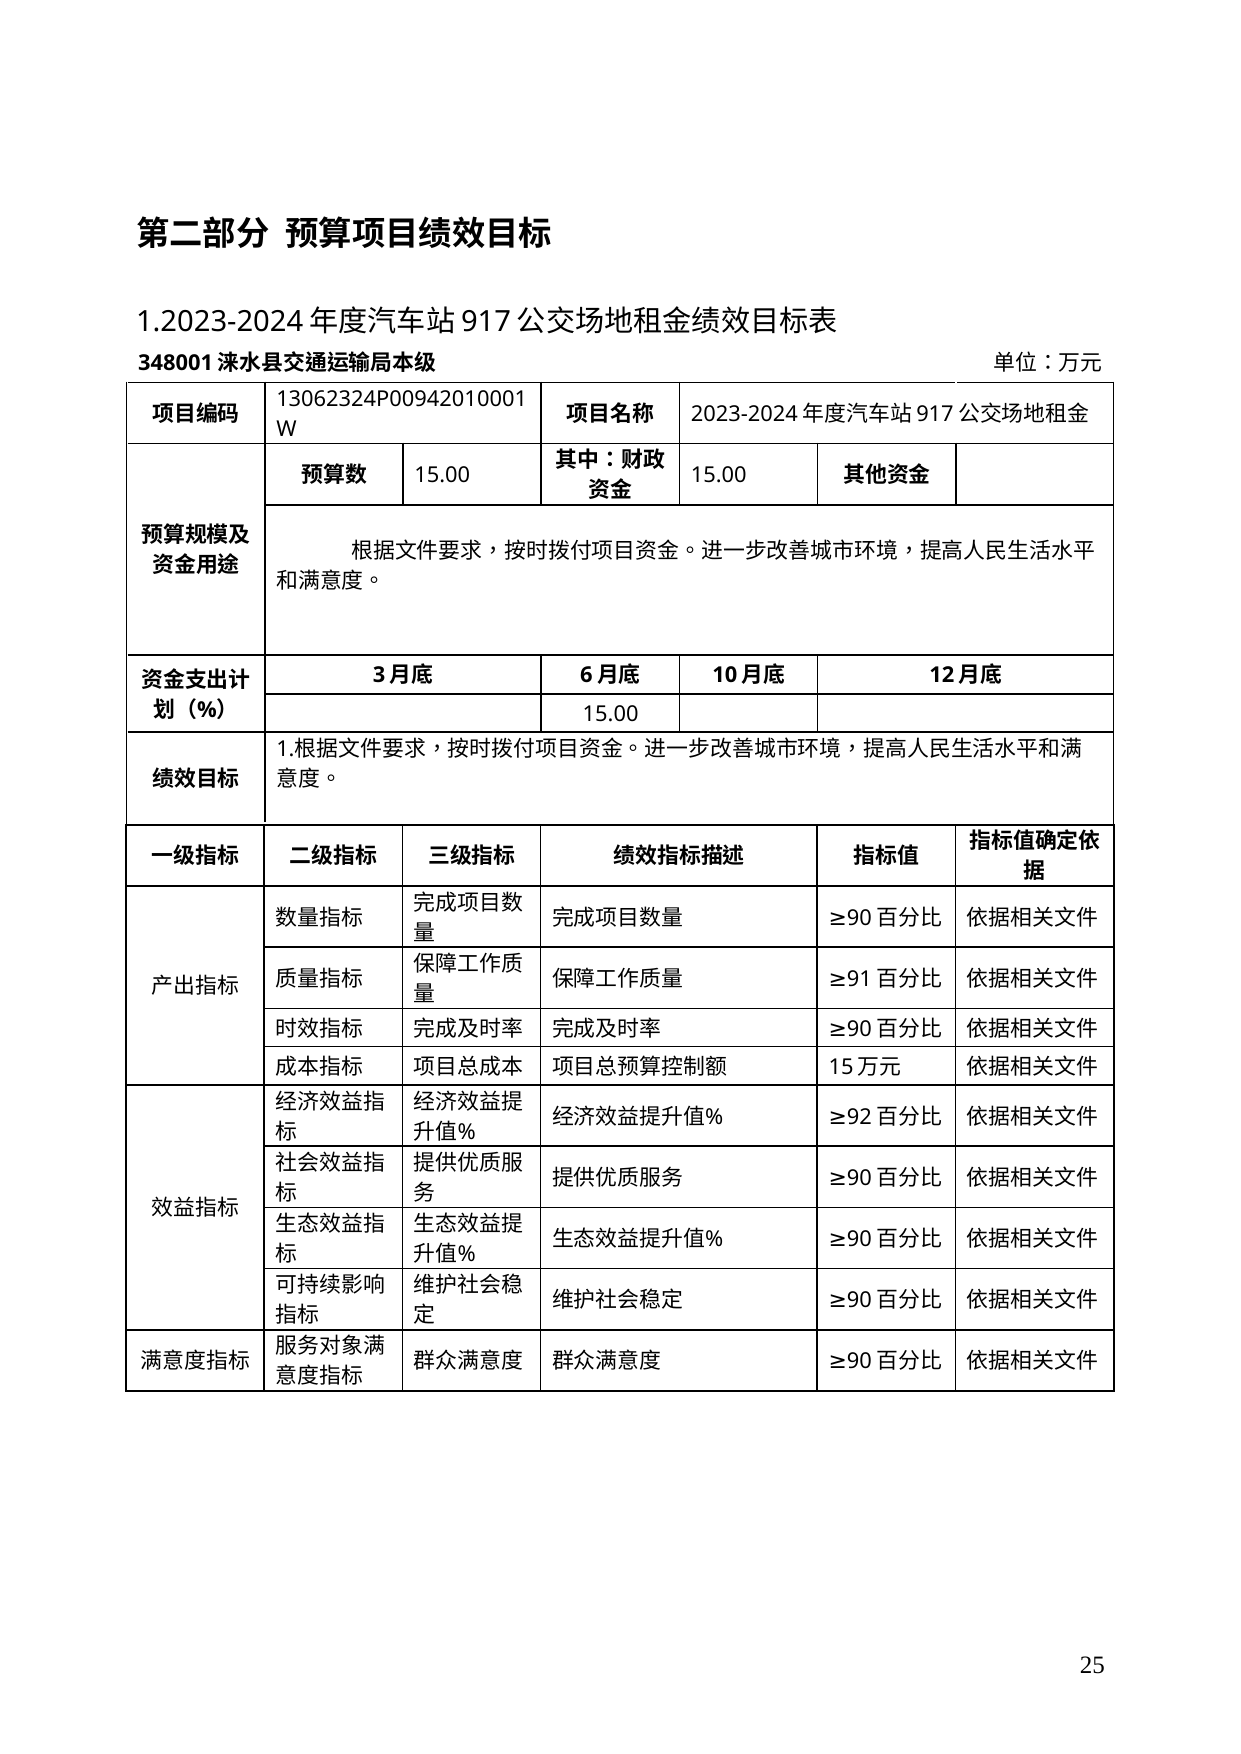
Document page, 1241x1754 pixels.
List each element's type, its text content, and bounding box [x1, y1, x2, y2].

table_cell ≥92百分比 [818, 1086, 955, 1145]
table_header 一级指标 [127, 826, 263, 885]
table_cell [680, 695, 817, 731]
table_cell 提供优质服务 [541, 1147, 816, 1207]
table_cell 经济效益提升值% [541, 1086, 816, 1145]
table_cell 1.根据文件要求，按时拨付项目资金。进一步改善城市环境，提高人民生活水平和满意度。 [266, 733, 1113, 822]
table_cell 保障工作质量 [541, 948, 816, 1007]
table_cell ≥90百分比 [818, 1269, 955, 1329]
table_cell 其他资金 [818, 444, 955, 504]
table_cell 群众满意度 [403, 1331, 540, 1390]
table_cell 完成及时率 [541, 1009, 816, 1046]
table_cell 根据文件要求，按时拨付项目资金。进一步改善城市环境，提高人民生活水平和满意度。 [266, 506, 1113, 654]
table_header 指标值确定依据 [956, 826, 1113, 885]
table_cell 依据相关文件 [956, 1269, 1113, 1329]
table_cell 依据相关文件 [956, 1086, 1113, 1145]
table_cell 12月底 [818, 656, 1113, 693]
table_cell 群众满意度 [541, 1331, 816, 1390]
table_cell 预算数 [266, 444, 402, 504]
table_cell [957, 444, 1113, 504]
table_cell 满意度指标 [127, 1331, 263, 1390]
table_cell 3月底 [266, 656, 540, 693]
table_cell ≥90百分比 [818, 1331, 955, 1390]
table_cell 资金支出计划（%） [127, 655, 264, 731]
table_cell 15.00 [404, 444, 540, 504]
table_cell ≥90百分比 [818, 1147, 955, 1207]
table_cell 维护社会稳定 [541, 1269, 816, 1329]
table_cell 依据相关文件 [956, 887, 1113, 946]
table_cell 13062324P00942010001W [266, 383, 540, 443]
table_cell 15万元 [818, 1047, 955, 1084]
table_cell ≥90百分比 [818, 1009, 955, 1046]
table_header 二级指标 [265, 826, 402, 885]
table_header 三级指标 [403, 826, 540, 885]
table_cell 项目总成本 [403, 1047, 540, 1084]
table_cell 生态效益提升值% [541, 1208, 816, 1268]
table_cell 经济效益提升值% [403, 1086, 540, 1145]
table_cell 依据相关文件 [956, 948, 1113, 1007]
table_cell 依据相关文件 [956, 1147, 1113, 1207]
table_cell 质量指标 [265, 948, 402, 1007]
table_cell 15.00 [542, 695, 679, 731]
table_cell 10月底 [680, 656, 817, 693]
table_cell [818, 695, 1113, 731]
table_cell ≥90百分比 [818, 1208, 955, 1268]
table_cell 效益指标 [127, 1086, 263, 1329]
text 1.2023-2024年度汽车站917公交场地租金绩效目标表 [136, 301, 1104, 340]
table_cell 时效指标 [265, 1009, 402, 1046]
table_header 绩效指标描述 [541, 826, 816, 885]
table_cell 完成项目数量 [541, 887, 816, 946]
table_cell 2023-2024年度汽车站917公交场地租金 [680, 383, 1113, 443]
table_cell 经济效益指标 [265, 1086, 402, 1145]
table_cell 依据相关文件 [956, 1047, 1113, 1084]
table_cell 生态效益提升值% [403, 1208, 540, 1268]
table_cell 依据相关文件 [956, 1009, 1113, 1046]
table_cell 生态效益指标 [265, 1208, 402, 1268]
table_cell 项目名称 [542, 383, 679, 443]
table_cell 项目总预算控制额 [541, 1047, 816, 1084]
table_cell 社会效益指标 [265, 1147, 402, 1207]
table_header 单位：万元 [957, 342, 1113, 382]
table_cell 依据相关文件 [956, 1331, 1113, 1390]
table_cell ≥91百分比 [818, 948, 955, 1007]
table_cell 预算规模及资金用途 [127, 444, 264, 654]
table_cell 维护社会稳定 [403, 1269, 540, 1329]
table_cell 6月底 [542, 656, 679, 693]
table_header 348001涞水县交通运输局本级 [127, 342, 955, 382]
table_cell 提供优质服务 [403, 1147, 540, 1207]
table_cell ≥90百分比 [818, 887, 955, 946]
list 预算项目绩效目标 [136, 207, 1104, 255]
table_cell 15.00 [680, 444, 817, 504]
table_cell 数量指标 [265, 887, 402, 946]
table_cell 依据相关文件 [956, 1208, 1113, 1268]
table_cell 其中：财政 资金 [542, 444, 679, 504]
table_cell 服务对象满意度指标 [265, 1331, 402, 1390]
table_cell 成本指标 [265, 1047, 402, 1084]
table_header 指标值 [818, 826, 955, 885]
table_cell 完成项目数量 [403, 887, 540, 946]
table_cell 绩效目标 [127, 732, 264, 822]
table_cell 保障工作质量 [403, 948, 540, 1007]
table_cell [266, 695, 540, 731]
table_cell 完成及时率 [403, 1009, 540, 1046]
table_cell 可持续影响指标 [265, 1269, 402, 1329]
table_cell 项目编码 [127, 383, 264, 443]
table_cell 产出指标 [127, 887, 263, 1084]
